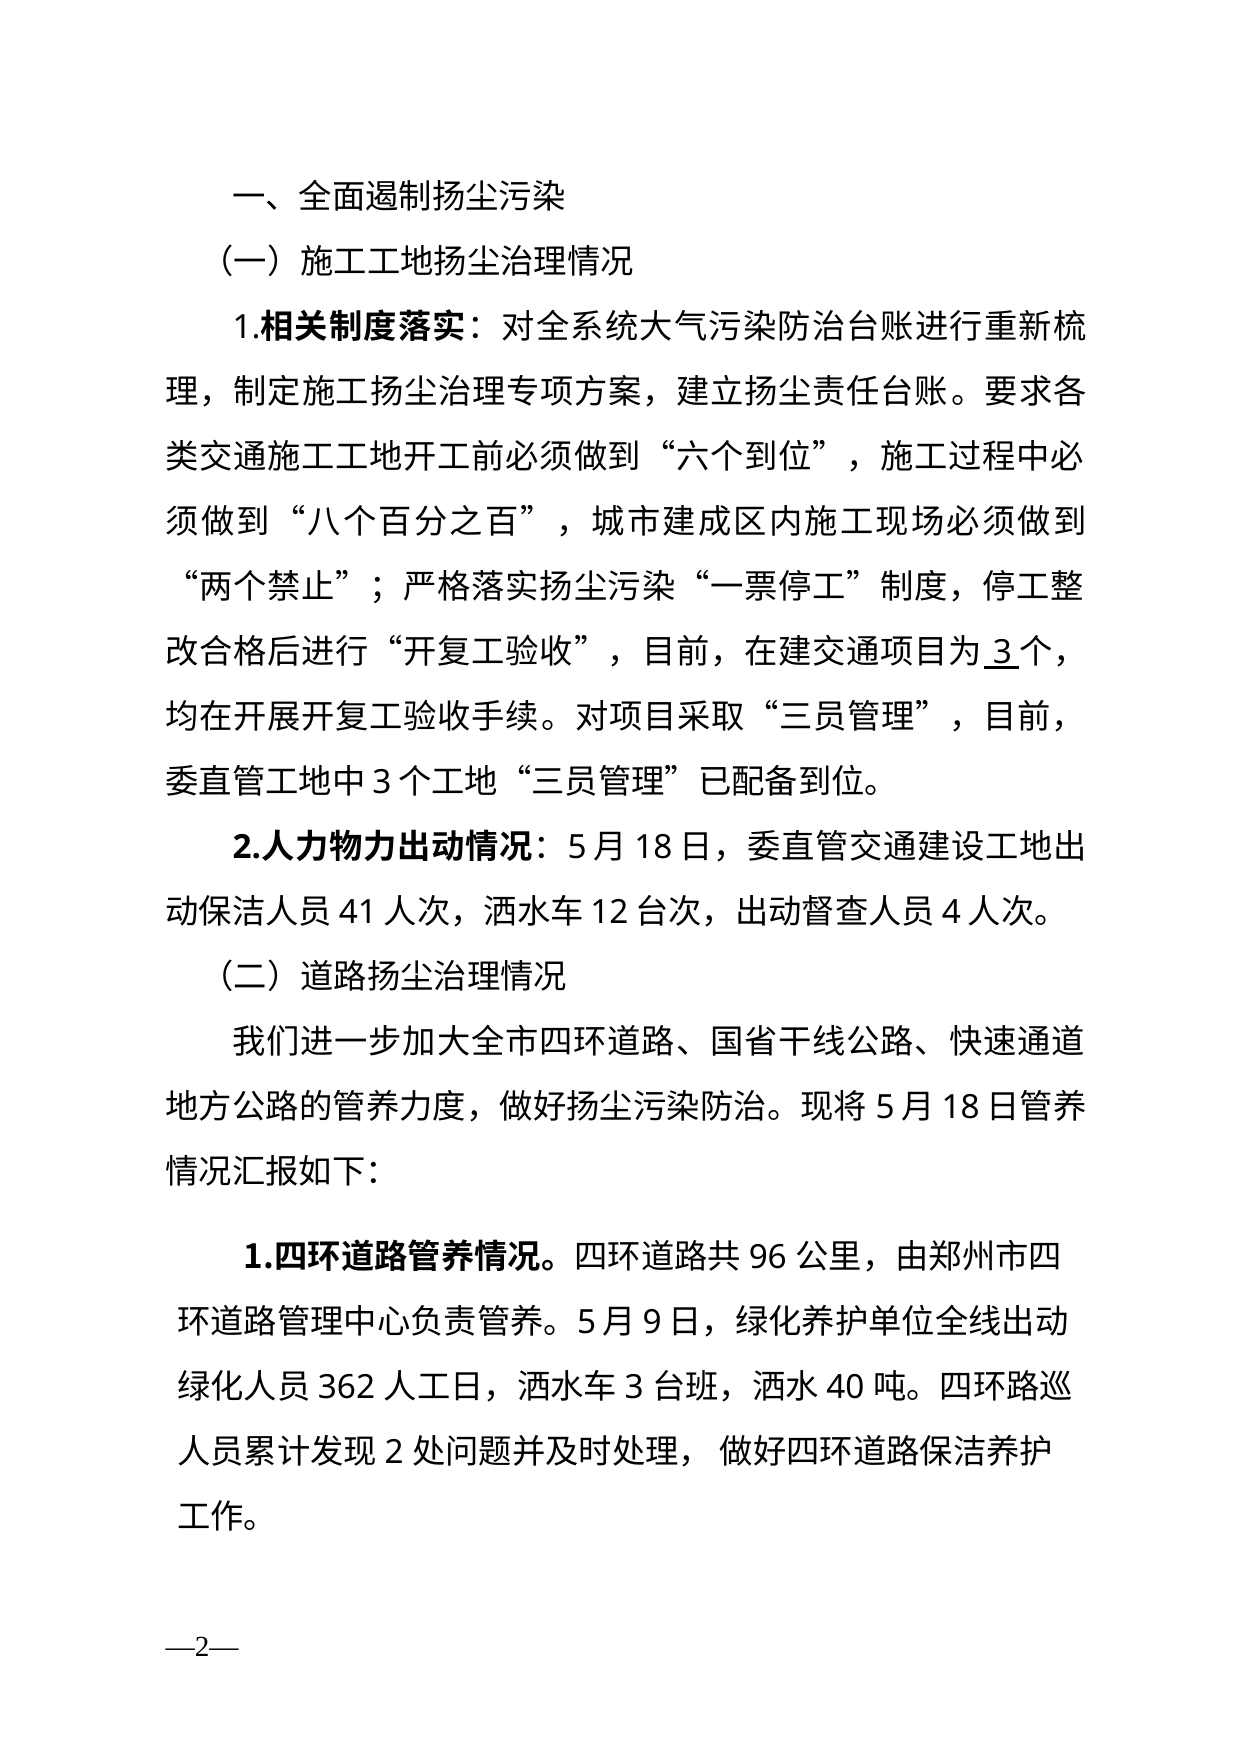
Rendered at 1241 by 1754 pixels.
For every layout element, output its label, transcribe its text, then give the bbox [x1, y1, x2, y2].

text （二）道路扬尘治理情况 [165, 942, 1087, 1007]
text 1.四环道路管养情况。四环道路共 96 公里，由郑州市四环道路管理中心负责管养。5月9日，绿化养护单位全线出动绿化人员 362 人工日，洒水车 3 台班，洒水 40 吨。四环路巡人员累计发现 2 处问题并及时处理， 做好四环道路保洁养护工作。 [177, 1222, 1075, 1547]
text 一、全面遏制扬尘污染 [165, 162, 1087, 227]
text （一）施工工地扬尘治理情况 [165, 227, 1087, 292]
text 2.人力物力出动情况：5月18日，委直管交通建设工地出动保洁人员41人次，洒水车12台次，出动督查人员4人次。 [165, 812, 1087, 942]
text 我们进一步加大全市四环道路、国省干线公路、快速通道、地方公路的管养力度，做好扬尘污染防治。现将5月18日管养情况汇报如下： [165, 1007, 1087, 1202]
list 相关制度落实：对全系统大气污染防治台账进行重新梳理，制定施工扬尘治理专项方案，建立扬尘责任台账。要求各类交通施工工地开工前必须做到“六个到位”，施工过程中必须做到“八个百分之百”，城市建成区内施工现场必须做到“两个禁止”；严格落实扬尘污染“一票停工”制度，停工整改合格后进行“开复工验收”，目前，在建交通项目为 3个，均在开展开复工验收手续。对项目采取“三员管理”，目前，委直管工地中3个工地“三员管理”已配备到位。 [165, 292, 1087, 812]
